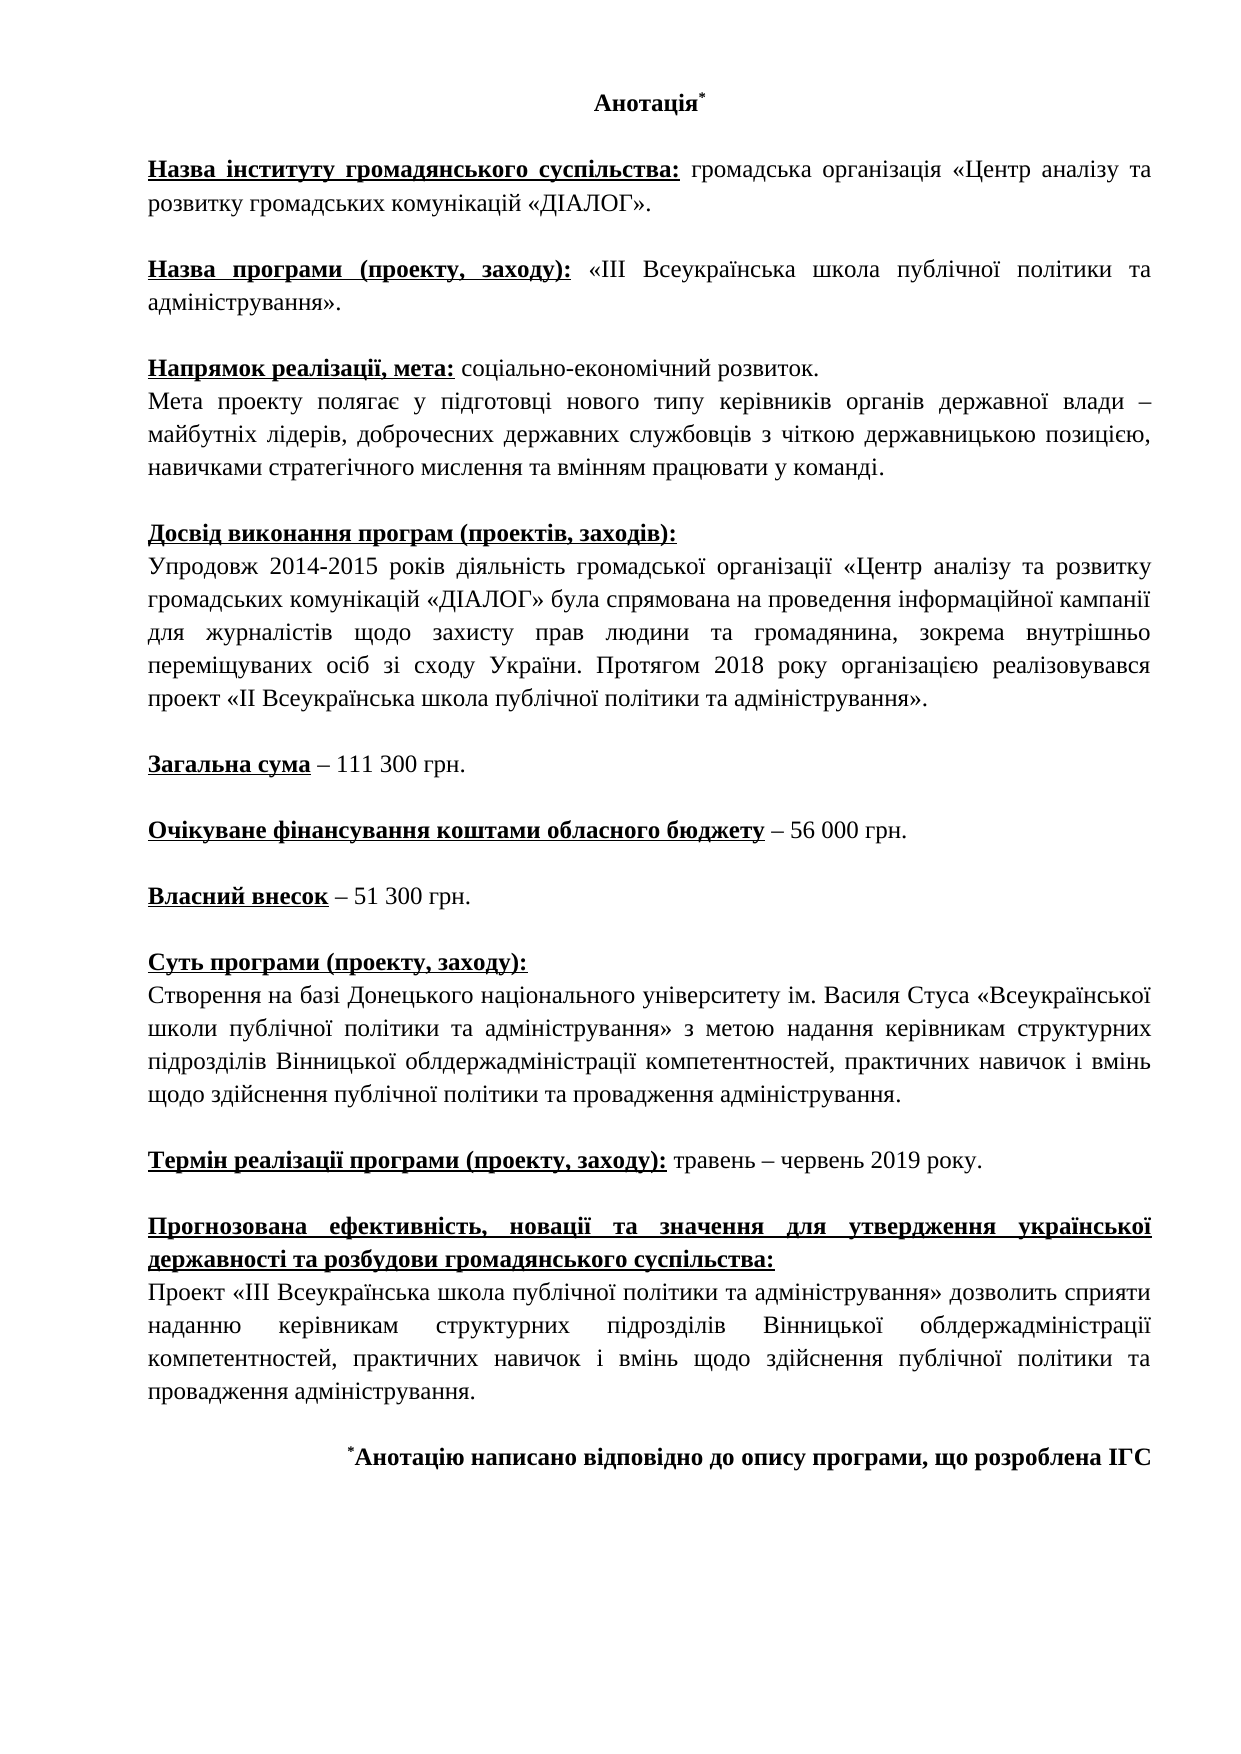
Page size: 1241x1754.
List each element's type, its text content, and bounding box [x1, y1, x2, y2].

text Анотація* [148, 88, 1152, 117]
text Назва інституту громадянського суспільства: громадська організація «Центр аналізу та розвитку громадських комунікацій «ДІАЛОГ». [148, 154, 1152, 216]
text Термін реалізації програми (проекту, заходу): травень – червень 2019 року. [148, 1145, 1152, 1174]
text Напрямок реалізації, мета: соціально-економічний розвиток. [148, 353, 1152, 381]
text Назва програми (проекту, заходу): «ІІІ Всеукраїнська школа публічної політики та адміністрування». [148, 254, 1152, 315]
text Власний внесок – 51 300 грн. [148, 881, 1152, 910]
text Упродовж 2014-2015 років діяльність громадської організації «Центр аналізу та розвитку громадських комунікацій «ДІАЛОГ» була спрямована на проведення інформаційної кампанії для журналістів щодо захисту прав людини та громадянина, зокрема внутрішньо переміщуваних осіб зі сходу України. Протягом 2018 року організацією реалізовувався проект «ІІ Всеукраїнська школа публічної політики та адміністрування». [148, 551, 1152, 712]
text Прогнозована ефективність, новації та значення для утвердження української державності та розбудови громадянського суспільства: [148, 1211, 1152, 1236]
text Суть програми (проекту, заходу): [148, 947, 1152, 976]
text Створення на базі Донецького національного університету ім. Василя Стуса «Всеукраїнської школи публічної політики та адміністрування» з метою надання керівникам структурних підрозділів Вінницької облдержадміністрації компетентностей, практичних навичок і вмінь щодо здійснення публічної політики та провадження адміністрування. [148, 980, 1152, 1108]
text *Анотацію написано відповідно до опису програми, що розроблена ІГС [148, 1442, 1152, 1471]
text Прогнозована ефективність, новації та значення для утвердження української державності та розбудови громадянського суспільства: [148, 1238, 1152, 1273]
text Загальна сума – 111 300 грн. [148, 749, 1152, 778]
text Проект «ІІІ Всеукраїнська школа публічної політики та адміністрування» дозволить сприяти наданню керівникам структурних підрозділів Вінницької облдержадміністрації компетентностей, практичних навичок і вмінь щодо здійснення публічної політики та провадження адміністрування. [148, 1277, 1152, 1405]
text Очікуване фінансування коштами обласного бюджету – 56 000 грн. [148, 815, 1152, 844]
text Мета проекту полягає у підготовці нового типу керівників органів державної влади – майбутніх лідерів, доброчесних державних службовців з чіткою державницькою позицією, навичками стратегічного мислення та вмінням працювати у команді. [148, 386, 1152, 481]
text Досвід виконання програм (проектів, заходів): [148, 518, 1152, 547]
